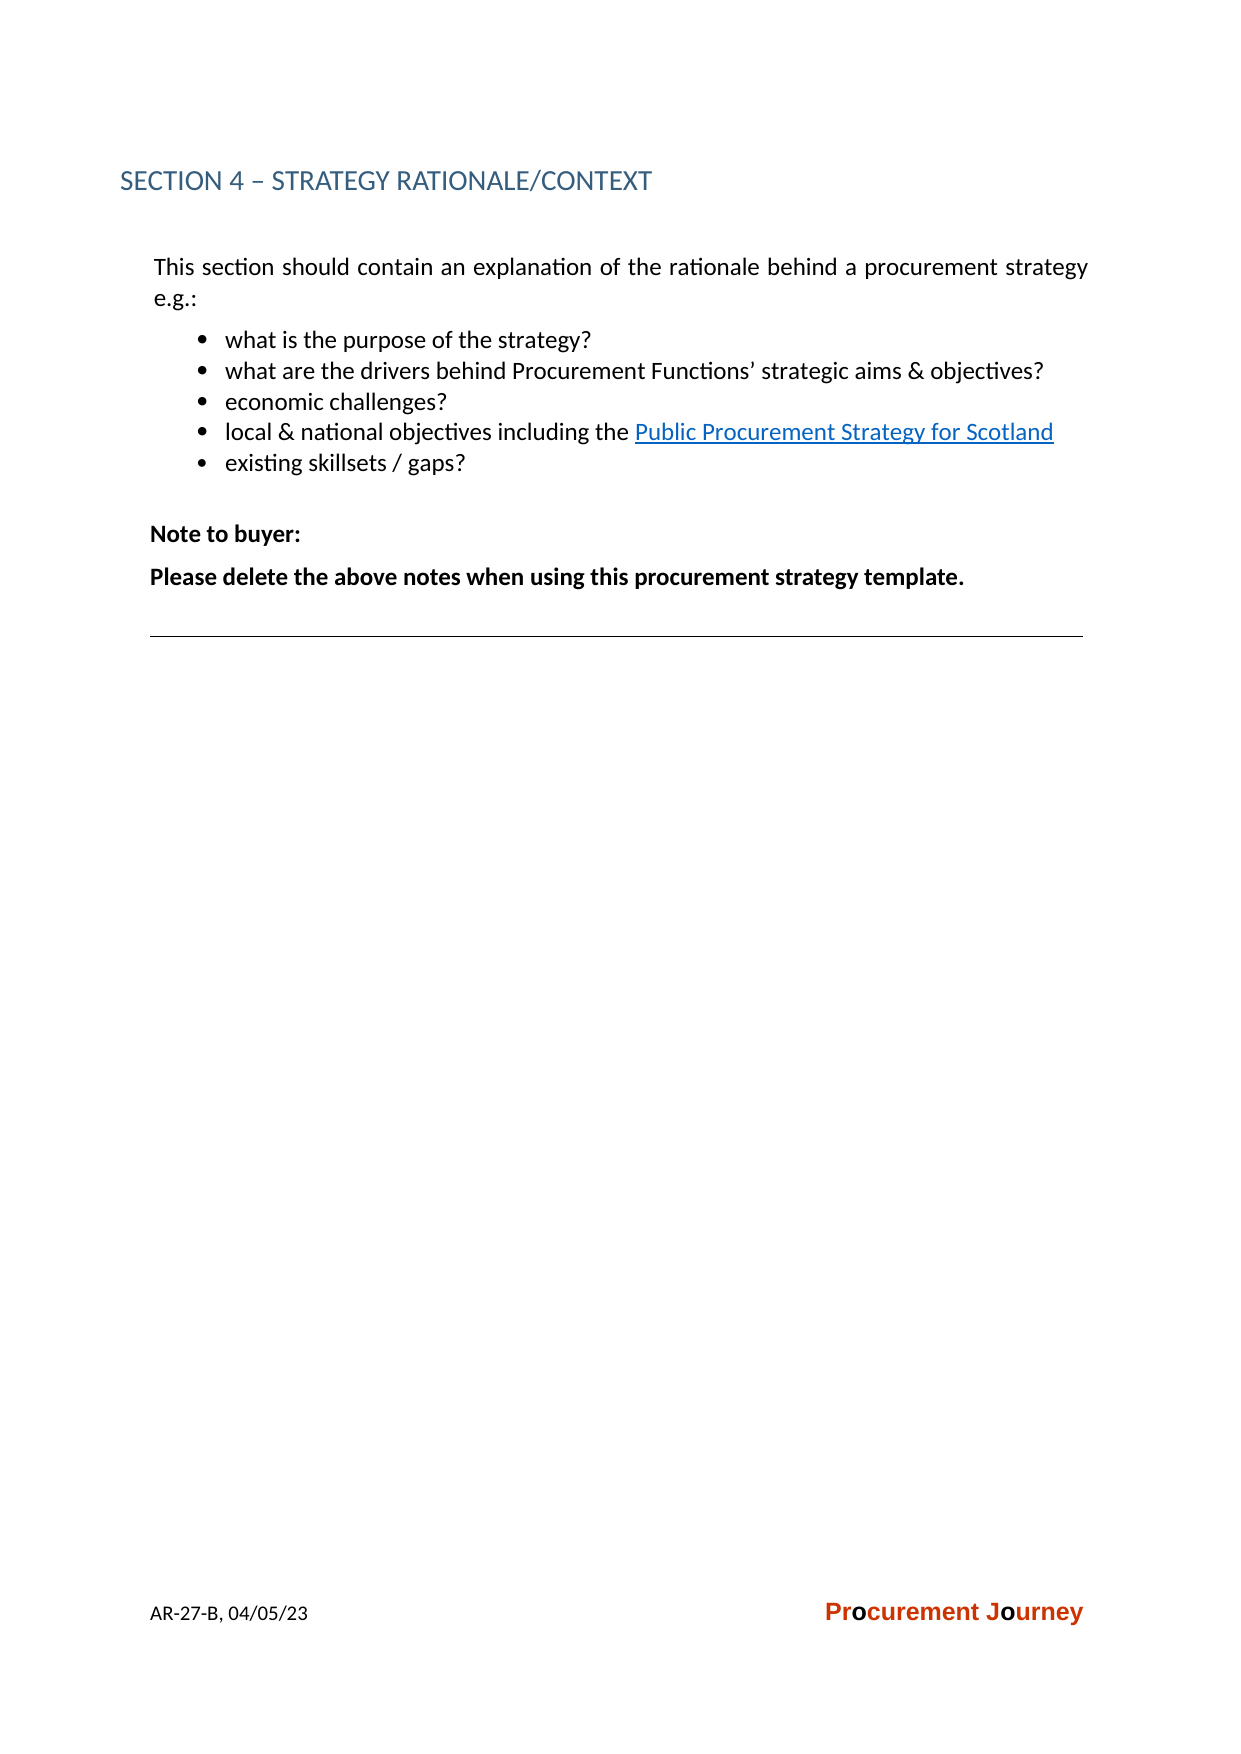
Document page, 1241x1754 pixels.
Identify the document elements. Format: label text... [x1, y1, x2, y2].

text Note to buyer: [150, 518, 1083, 548]
text This section should contain an explanation of the rationale behind a procurement strategy e.g.: [153, 251, 1090, 312]
text Please delete the above notes when using this procurement strategy template. [150, 561, 1083, 591]
list economic challenges? [198, 386, 1090, 416]
text section 4 – strategy rationale/context [120, 162, 1083, 198]
list what is the purpose of the strategy? [198, 325, 1090, 355]
list existing skillsets / gaps? [198, 447, 1090, 477]
list what are the drivers behind Procurement Functions’ strategic aims & objectives? [198, 355, 1090, 386]
list local & national objectives including the Public Procurement Strategy for Scotland [198, 416, 1090, 447]
